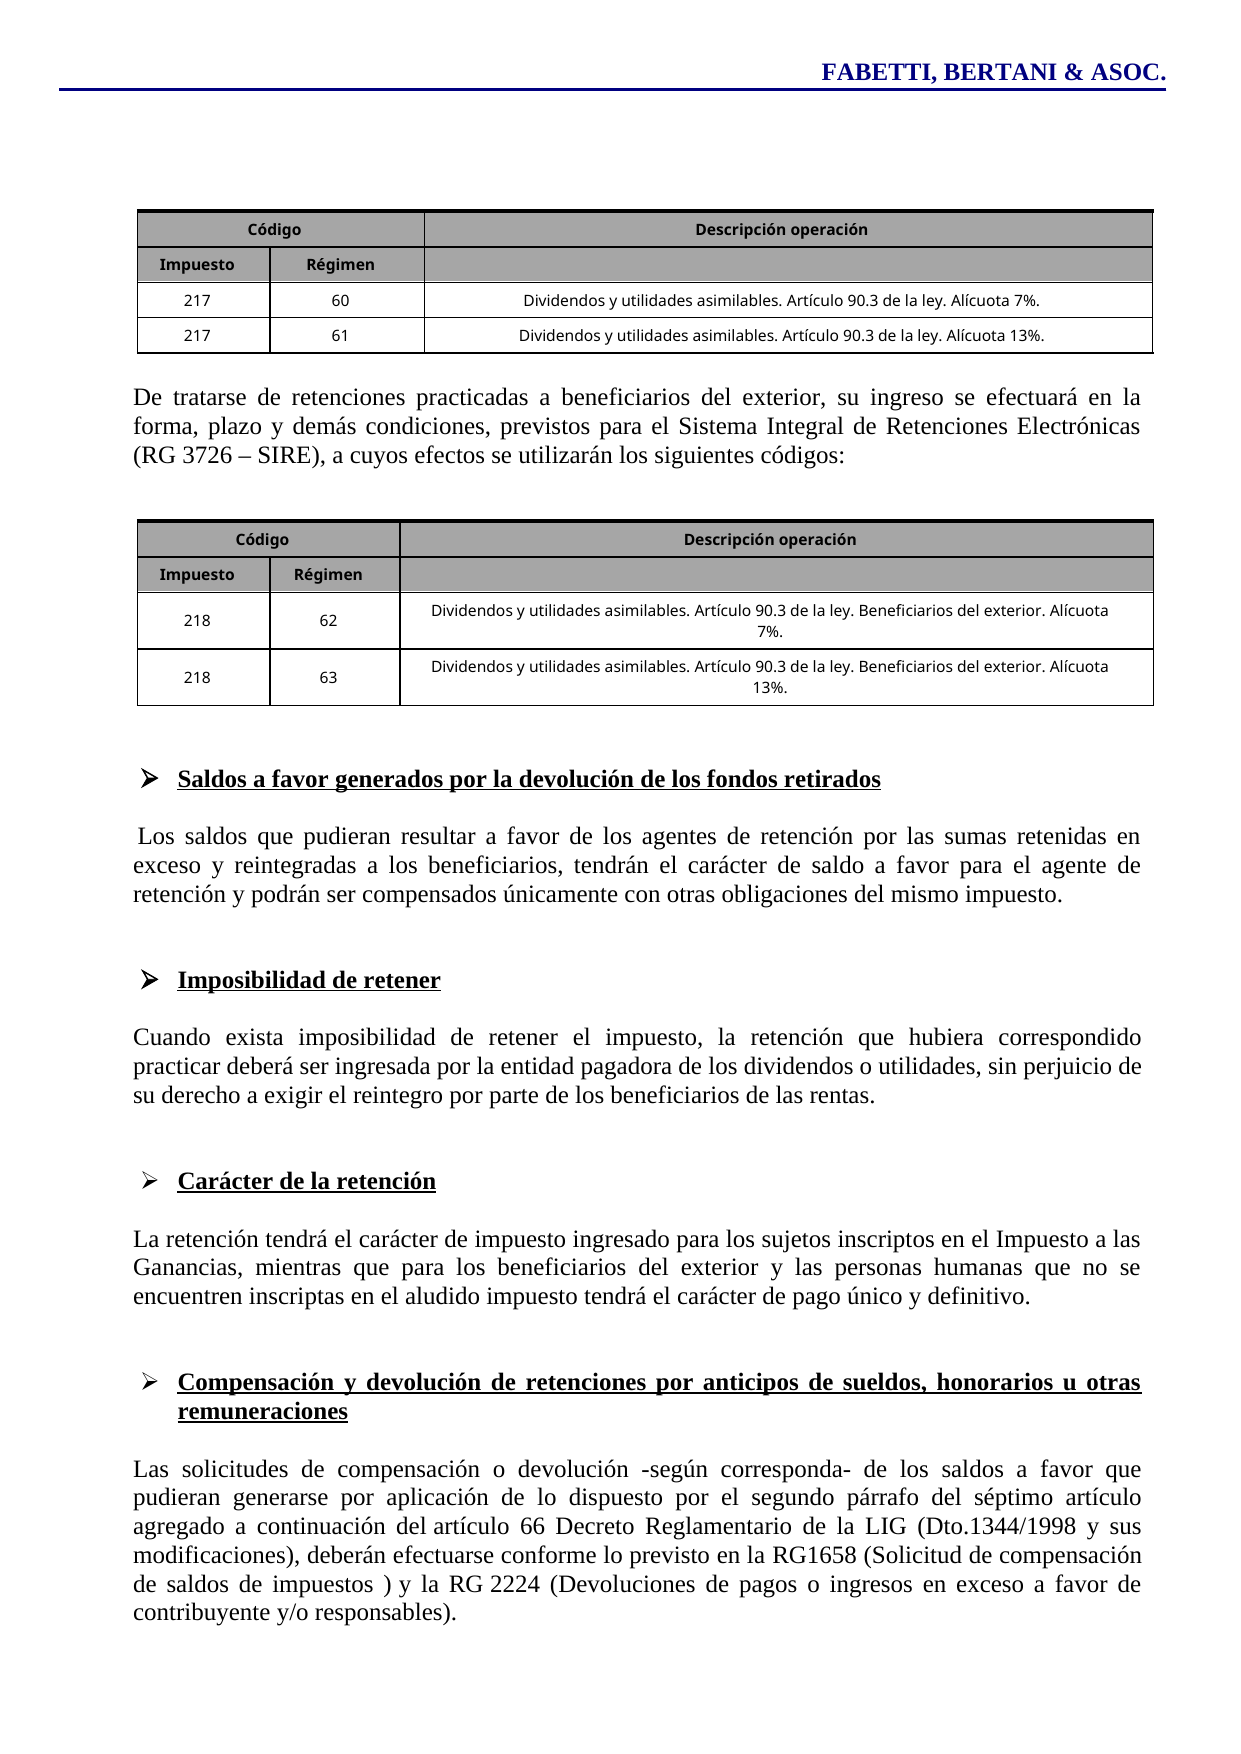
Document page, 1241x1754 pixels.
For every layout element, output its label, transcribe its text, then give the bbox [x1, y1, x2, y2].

list Las solicitudes de compensación o devolución -según corresponda- de los saldos a favor que pudieran generarse por aplicación de lo dispuesto por el segundo párrafo del séptimo artículo agregado a continuación del artículo 66 Decreto Reglamentario de la LIG (Dto.1344/1998 y sus modificaciones), deberán efectuarse conforme lo previsto en la RG1658 (Solicitud de compensación de saldos de impuestos ) y la RG 2224 (Devoluciones de pagos o ingresos en exceso a favor de contribuyente y/o responsables). [133, 1454, 1142, 1626]
table_cell Dividendos y utilidades asimilables. Artículo 90.3 de la ley. Beneficiarios del exterior. Alícuota 13%. [401, 650, 1153, 704]
table_cell 63 [271, 650, 399, 704]
table_cell [425, 248, 1152, 281]
table_cell 218 [138, 593, 269, 648]
table_cell Dividendos y utilidades asimilables. Artículo 90.3 de la ley. Alícuota 13%. [425, 318, 1152, 352]
table_cell 60 [271, 283, 424, 317]
table_cell 217 [138, 318, 269, 352]
list Imposibilidad de retener [140, 965, 1142, 994]
list Saldos a favor generados por la devolución de los fondos retirados [140, 764, 1142, 792]
table_cell 61 [271, 318, 424, 352]
table_header Código [138, 213, 424, 246]
table_header Descripción operación [401, 523, 1153, 556]
table_cell Dividendos y utilidades asimilables. Artículo 90.3 de la ley. Alícuota 7%. [425, 283, 1152, 317]
table_cell 62 [271, 593, 399, 648]
table_cell Régimen [271, 248, 424, 281]
list Cuando exista imposibilidad de retener el impuesto, la retención que hubiera correspondido practicar deberá ser ingresada por la entidad pagadora de los dividendos o utilidades, sin perjuicio de su derecho a exigir el reintegro por parte de los beneficiarios de las rentas. [133, 1022, 1142, 1109]
table_header Descripción operación [425, 213, 1152, 246]
table_cell 218 [138, 650, 269, 704]
table_cell Impuesto [138, 558, 269, 591]
list Carácter de la retención [140, 1166, 1142, 1195]
list La retención tendrá el carácter de impuesto ingresado para los sujetos inscriptos en el Impuesto a las Ganancias, mientras que para los beneficiarios del exterior y las personas humanas que no se encuentren inscriptas en el aludido impuesto tendrá el carácter de pago único y definitivo. [133, 1224, 1142, 1310]
list Compensación y devolución de retenciones por anticipos de sueldos, honorarios u otras remuneraciones [140, 1367, 1142, 1425]
list De tratarse de retenciones practicadas a beneficiarios del exterior, su ingreso se efectuará en la forma, plazo y demás condiciones, previstos para el Sistema Integral de Retenciones Electrónicas (RG 3726 – SIRE), a cuyos efectos se utilizarán los siguientes códigos: [133, 382, 1142, 469]
table_header Código [138, 523, 399, 556]
table_cell 217 [138, 283, 269, 317]
list Los saldos que pudieran resultar a favor de los agentes de retención por las sumas retenidas en exceso y reintegradas a los beneficiarios, tendrán el carácter de saldo a favor para el agente de retención y podrán ser compensados únicamente con otras obligaciones del mismo impuesto. [133, 821, 1142, 907]
table_cell Régimen [271, 558, 399, 591]
table_cell Dividendos y utilidades asimilables. Artículo 90.3 de la ley. Beneficiarios del exterior. Alícuota 7%. [401, 593, 1153, 648]
table_cell [401, 558, 1153, 591]
table_cell Impuesto [138, 248, 269, 281]
